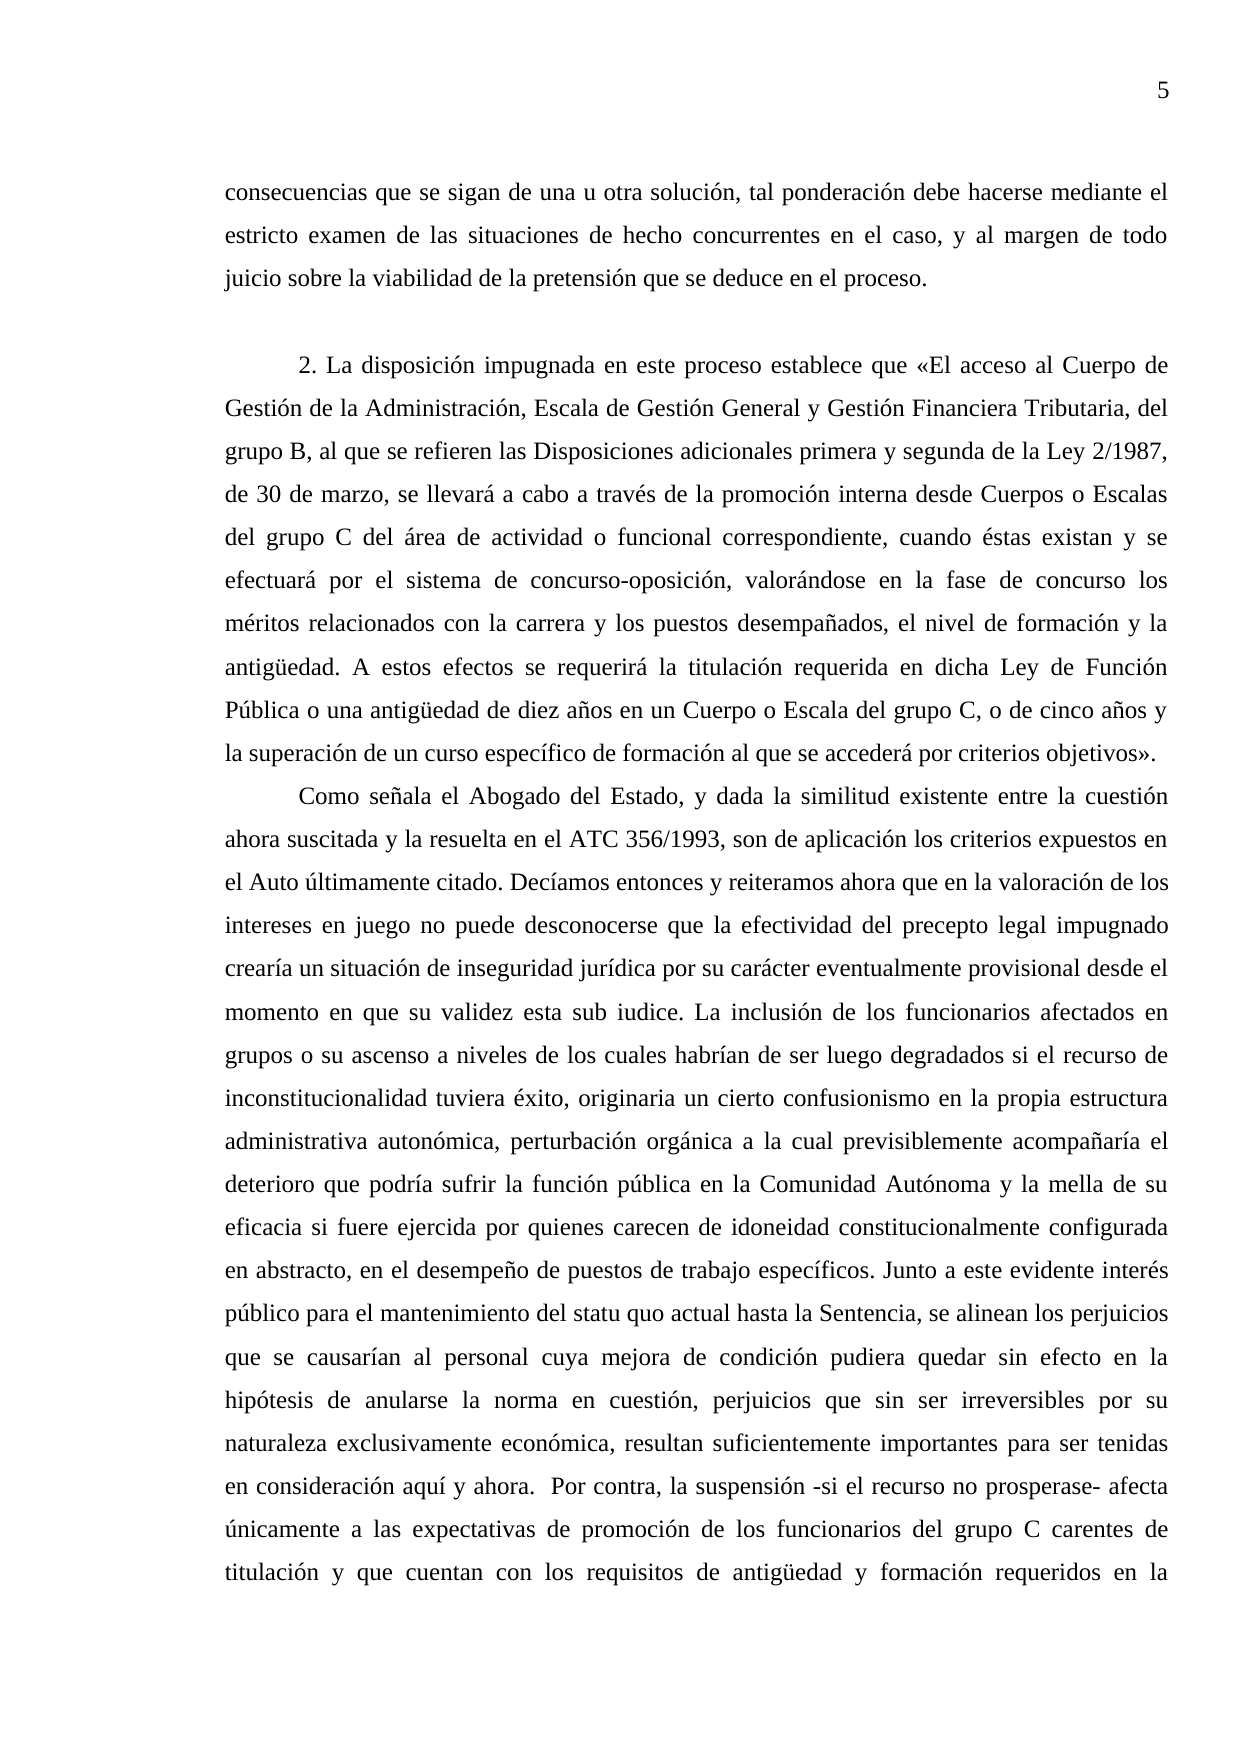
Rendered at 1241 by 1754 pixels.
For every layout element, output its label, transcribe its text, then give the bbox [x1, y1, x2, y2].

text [224, 177, 1169, 292]
text 2. La disposición impugnada en este proceso establece que «El acceso al Cuerpo de Gestión de la Administración, Escala de Gestión General y Gestión Financiera Tributaria, del grupo B, al que se refieren las Disposiciones adicionales primera y segunda de la Ley 2/1987, de 30 de marzo, se llevará a cabo a través de la promoción interna desde Cuerpos o Escalas del grupo C del área de actividad o funcional correspondiente, cuando éstas existan y se efectuará por el sistema de concurso-oposición, valorándose en la fase de concurso los méritos relacionados con la carrera y los puestos desempañados, el nivel de formación y la antigüedad. A estos efectos se requerirá la titulación requerida en dicha Ley de Función Pública o una antigüedad de diez años en un Cuerpo o Escala del grupo C, o de cinco años y la superación de un curso específico de formación al que se accederá por criterios objetivos». [224, 350, 1169, 767]
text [224, 781, 1169, 1586]
